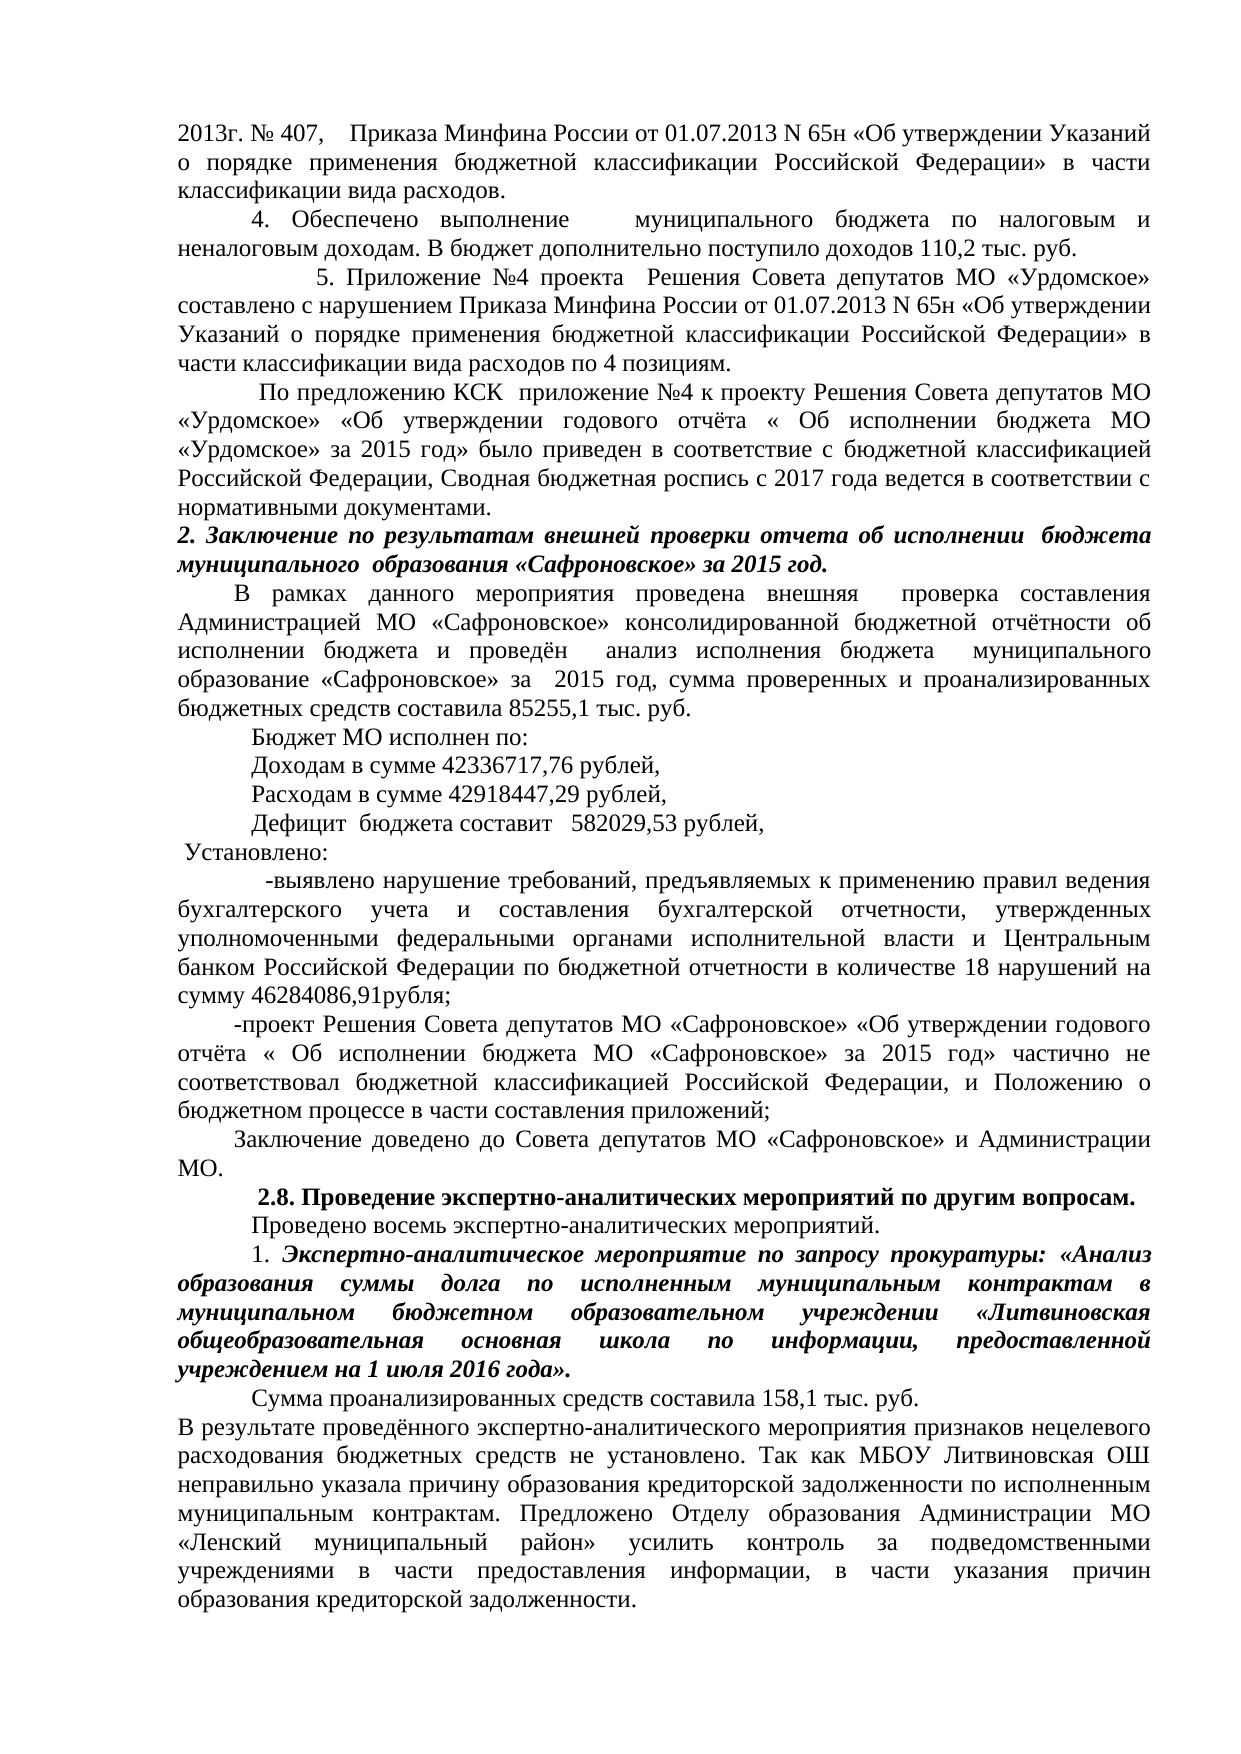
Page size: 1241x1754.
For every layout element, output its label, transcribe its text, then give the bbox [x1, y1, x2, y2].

text Заключение доведено до Совета депутатов МО «Сафроновское» и Администрации МО. [177, 1124, 1152, 1182]
text В результате проведённого экспертно-аналитического мероприятия признаков нецелевого расходования бюджетных средств не установлено. Так как МБОУ Литвиновская ОШ неправильно указала причину образования кредиторской задолженности по исполненным муниципальным контрактам. Предложено Отделу образования Администрации МО «Ленский муниципальный район» усилить контроль за подведомственными учреждениями в части предоставления информации, в части указания причин образования кредиторской задолженности. [177, 1412, 1152, 1613]
text Бюджет МО исполнен по: [177, 722, 1152, 751]
text Доходам в сумме 42336717,76 рублей, [177, 751, 1152, 779]
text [177, 118, 1152, 204]
text Дефицит бюджета составит 582029,53 рублей, [177, 808, 1152, 837]
text Установлено: [177, 837, 1152, 866]
text В рамках данного мероприятия проведена внешняя проверка составления Администрацией МО «Сафроновское» консолидированной бюджетной отчётности об исполнении бюджета и проведён анализ исполнения бюджета муниципального образование «Сафроновское» за 2015 год, сумма проверенных и проанализированных бюджетных средств составила 85255,1 тыс. руб. [177, 578, 1152, 722]
text По предложению КСК приложение №4 к проекту Решения Совета депутатов МО «Урдомское» «Об утверждении годового отчёта « Об исполнении бюджета МО «Урдомское» за 2015 год» было приведен в соответствие с бюджетной классификацией Российской Федерации, Сводная бюджетная роспись с 2017 года ведется в соответствии с нормативными документами. [177, 377, 1152, 521]
text Проведено восемь экспертно-аналитических мероприятий. [177, 1211, 1152, 1239]
text 2.8. Проведение экспертно-аналитических мероприятий по другим вопросам. [177, 1182, 1152, 1211]
text 2. Заключение по результатам внешней проверки отчета об исполнении бюджета муниципального образования «Сафроновское» за 2015 год. [177, 521, 1152, 578]
text 5. Приложение №4 проекта Решения Совета депутатов МО «Урдомское» составлено с нарушением Приказа Минфина России от 01.07.2013 N 65н «Об утверждении Указаний о порядке применения бюджетной классификации Российской Федерации» в части классификации вида расходов по 4 позициям. [177, 262, 1152, 377]
text -выявлено нарушение требований, предъявляемых к применению правил ведения бухгалтерского учета и составления бухгалтерской отчетности, утвержденных уполномоченными федеральными органами исполнительной власти и Центральным банком Российской Федерации по бюджетной отчетности в количестве 18 нарушений на сумму 46284086,91рубля; [177, 866, 1152, 1009]
text Сумма проанализированных средств составила 158,1 тыс. руб. [177, 1383, 1152, 1412]
list 4. Обеспечено выполнение муниципального бюджета по налоговым и неналоговым доходам. В бюджет дополнительно поступило доходов 110,2 тыс. руб. [177, 204, 1152, 262]
text 1. Экспертно-аналитическое мероприятие по запросу прокуратуры: «Анализ образования суммы долга по исполненным муниципальным контрактам в муниципальном бюджетном образовательном учреждении «Литвиновская общеобразовательная основная школа по информации, предоставленной учреждением на 1 июля 2016 года». [177, 1239, 1152, 1383]
text -проект Решения Совета депутатов МО «Сафроновское» «Об утверждении годового отчёта « Об исполнении бюджета МО «Сафроновское» за 2015 год» частично не соответствовал бюджетной классификацией Российской Федерации, и Положению о бюджетном процессе в части составления приложений; [177, 1009, 1152, 1124]
text Расходам в сумме 42918447,29 рублей, [177, 779, 1152, 808]
